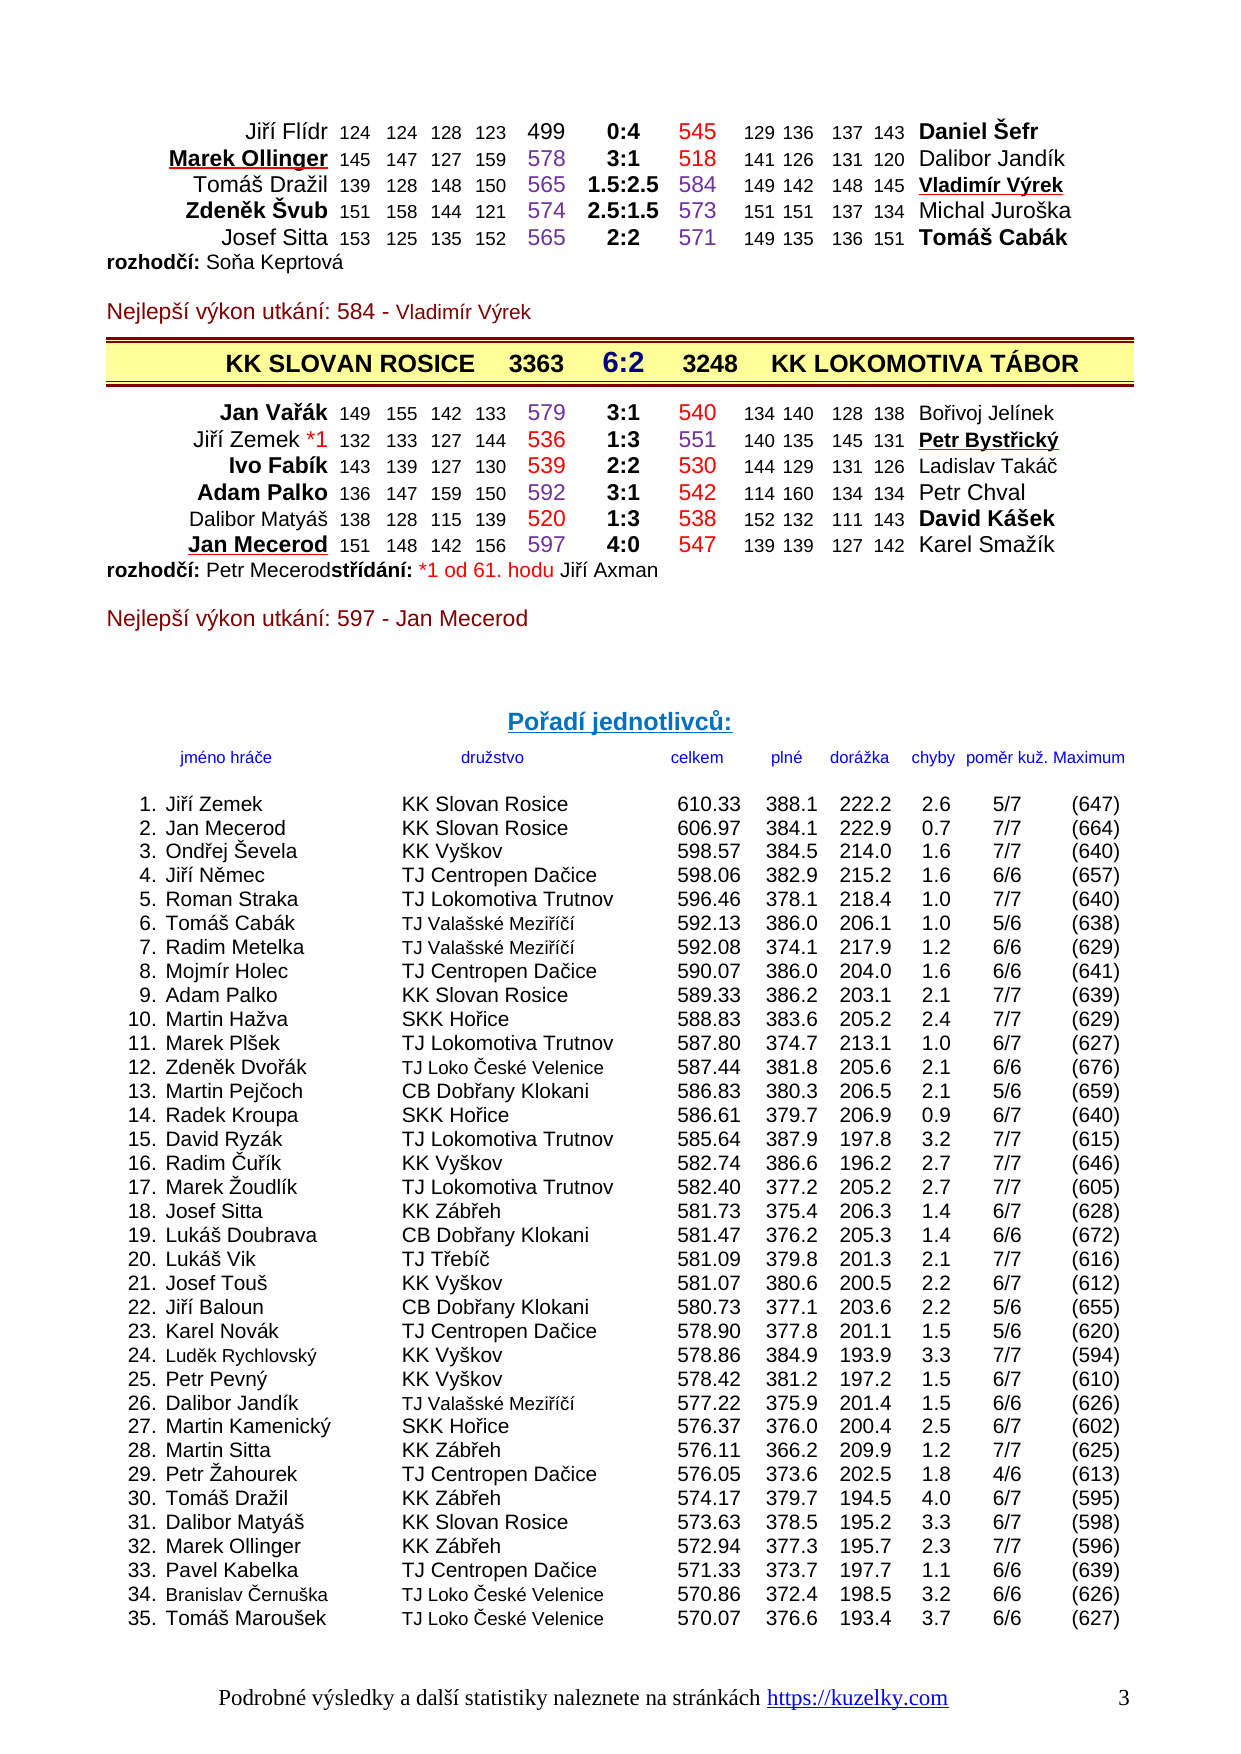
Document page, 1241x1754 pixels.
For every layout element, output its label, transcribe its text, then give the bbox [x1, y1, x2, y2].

text 24. Luděk Rychlovský KK Vyškov 578.86 384.9 193.9 3.3 7/7 (594) [106, 1342, 1134, 1366]
text Tomáš Dražil 139 128 148 150 565 1.5:2.5 584 149 142 148 145 Vladimír Výrek [106, 171, 1134, 197]
text Nejlepší výkon utkání: 597 - Jan Mecerod [106, 605, 1134, 632]
text 19. Lukáš Doubrava CB Dobřany Klokani 581.47 376.2 205.3 1.4 6/6 (672) [106, 1223, 1134, 1247]
text 18. Josef Sitta KK Zábřeh 581.73 375.4 206.3 1.4 6/7 (628) [106, 1199, 1134, 1223]
text Zdeněk Švub 151 158 144 121 574 2.5:1.5 573 151 151 137 134 Michal Juroška [106, 197, 1134, 223]
text KK Slovan Rosice 3363 6:2 3248 KK Lokomotiva Tábor [106, 343, 1134, 381]
text Josef Sitta 153 125 135 152 565 2:2 571 149 135 136 151 Tomáš Cabák [106, 223, 1134, 250]
text 4. Jiří Němec TJ Centropen Dačice 598.06 382.9 215.2 1.6 6/6 (657) [106, 863, 1134, 887]
text 28. Martin Sitta KK Zábřeh 576.11 366.2 209.9 1.2 7/7 (625) [106, 1438, 1134, 1462]
text 6. Tomáš Cabák TJ Valašské Meziříčí 592.13 386.0 206.1 1.0 5/6 (638) [106, 911, 1134, 935]
text 7. Radim Metelka TJ Valašské Meziříčí 592.08 374.1 217.9 1.2 6/6 (629) [106, 935, 1134, 959]
text 10. Martin Hažva SKK Hořice 588.83 383.6 205.2 2.4 7/7 (629) [106, 1007, 1134, 1031]
text Adam Palko 136 147 159 150 592 3:1 542 114 160 134 134 Petr Chval [106, 478, 1134, 505]
text Ivo Fabík 143 139 127 130 539 2:2 530 144 129 131 126 Ladislav Takáč [106, 452, 1134, 478]
text Jan Vařák 149 155 142 133 579 3:1 540 134 140 128 138 Bořivoj Jelínek [106, 399, 1134, 426]
text 25. Petr Pevný KK Vyškov 578.42 381.2 197.2 1.5 6/7 (610) [106, 1366, 1134, 1390]
text 5. Roman Straka TJ Lokomotiva Trutnov 596.46 378.1 218.4 1.0 7/7 (640) [106, 887, 1134, 911]
text 15. David Ryzák TJ Lokomotiva Trutnov 585.64 387.9 197.8 3.2 7/7 (615) [106, 1127, 1134, 1151]
text Nejlepší výkon utkání: 584 - Vladimír Výrek [106, 298, 1134, 324]
text 11. Marek Plšek TJ Lokomotiva Trutnov 587.80 374.7 213.1 1.0 6/7 (627) [106, 1031, 1134, 1055]
text 26. Dalibor Jandík TJ Valašské Meziříčí 577.22 375.9 201.4 1.5 6/6 (626) [106, 1390, 1134, 1414]
text 20. Lukáš Vik TJ Třebíč 581.09 379.8 201.3 2.1 7/7 (616) [106, 1247, 1134, 1271]
text 8. Mojmír Holec TJ Centropen Dačice 590.07 386.0 204.0 1.6 6/6 (641) [106, 959, 1134, 983]
text 17. Marek Žoudlík TJ Lokomotiva Trutnov 582.40 377.2 205.2 2.7 7/7 (605) [106, 1175, 1134, 1199]
text 32. Marek Ollinger KK Zábřeh 572.94 377.3 195.7 2.3 7/7 (596) [106, 1534, 1134, 1558]
text 31. Dalibor Matyáš KK Slovan Rosice 573.63 378.5 195.2 3.3 6/7 (598) [106, 1510, 1134, 1534]
text 1. Jiří Zemek KK Slovan Rosice 610.33 388.1 222.2 2.6 5/7 (647) [106, 791, 1134, 815]
text 34. Branislav Černuška TJ Loko České Velenice 570.86 372.4 198.5 3.2 6/6 (626) [106, 1582, 1134, 1606]
text 21. Josef Touš KK Vyškov 581.07 380.6 200.5 2.2 6/7 (612) [106, 1271, 1134, 1294]
text rozhodčí: Petr Mecerodstřídání: *1 od 61. hodu Jiří Axman [106, 557, 1134, 581]
text rozhodčí: Soňa Keprtová [106, 250, 1134, 274]
text 29. Petr Žahourek TJ Centropen Dačice 576.05 373.6 202.5 1.8 4/6 (613) [106, 1462, 1134, 1486]
text 33. Pavel Kabelka TJ Centropen Dačice 571.33 373.7 197.7 1.1 6/6 (639) [106, 1558, 1134, 1582]
text 3. Ondřej Ševela KK Vyškov 598.57 384.5 214.0 1.6 7/7 (640) [106, 839, 1134, 863]
text 13. Martin Pejčoch CB Dobřany Klokani 586.83 380.3 206.5 2.1 5/6 (659) [106, 1079, 1134, 1103]
text jméno hráče družstvo celkem plné dorážka chyby poměr kuž. Maximum [106, 748, 1134, 767]
text 35. Tomáš Maroušek TJ Loko České Velenice 570.07 376.6 193.4 3.7 6/6 (627) [106, 1606, 1134, 1630]
text 12. Zdeněk Dvořák TJ Loko České Velenice 587.44 381.8 205.6 2.1 6/6 (676) [106, 1055, 1134, 1079]
text 2. Jan Mecerod KK Slovan Rosice 606.97 384.1 222.9 0.7 7/7 (664) [106, 815, 1134, 839]
text 16. Radim Čuřík KK Vyškov 582.74 386.6 196.2 2.7 7/7 (646) [106, 1151, 1134, 1175]
text 14. Radek Kroupa SKK Hořice 586.61 379.7 206.9 0.9 6/7 (640) [106, 1103, 1134, 1127]
text 27. Martin Kamenický SKK Hořice 576.37 376.0 200.4 2.5 6/7 (602) [106, 1414, 1134, 1438]
text 22. Jiří Baloun CB Dobřany Klokani 580.73 377.1 203.6 2.2 5/6 (655) [106, 1294, 1134, 1318]
text Jan Mecerod 151 148 142 156 597 4:0 547 139 139 127 142 Karel Smažík [106, 531, 1134, 557]
text Jiří Zemek *1 132 133 127 144 536 1:3 551 140 135 145 131 Petr Bystřický [106, 426, 1134, 452]
text Jiří Flídr 124 124 128 123 499 0:4 545 129 136 137 143 Daniel Šefr [106, 118, 1134, 144]
text 30. Tomáš Dražil KK Zábřeh 574.17 379.7 194.5 4.0 6/7 (595) [106, 1486, 1134, 1510]
text Pořadí jednotlivců: [94, 707, 1145, 736]
text Dalibor Matyáš 138 128 115 139 520 1:3 538 152 132 111 143 David Kášek [106, 505, 1134, 531]
text Marek Ollinger 145 147 127 159 578 3:1 518 141 126 131 120 Dalibor Jandík [106, 144, 1134, 171]
text 9. Adam Palko KK Slovan Rosice 589.33 386.2 203.1 2.1 7/7 (639) [106, 983, 1134, 1007]
text 23. Karel Novák TJ Centropen Dačice 578.90 377.8 201.1 1.5 5/6 (620) [106, 1318, 1134, 1342]
